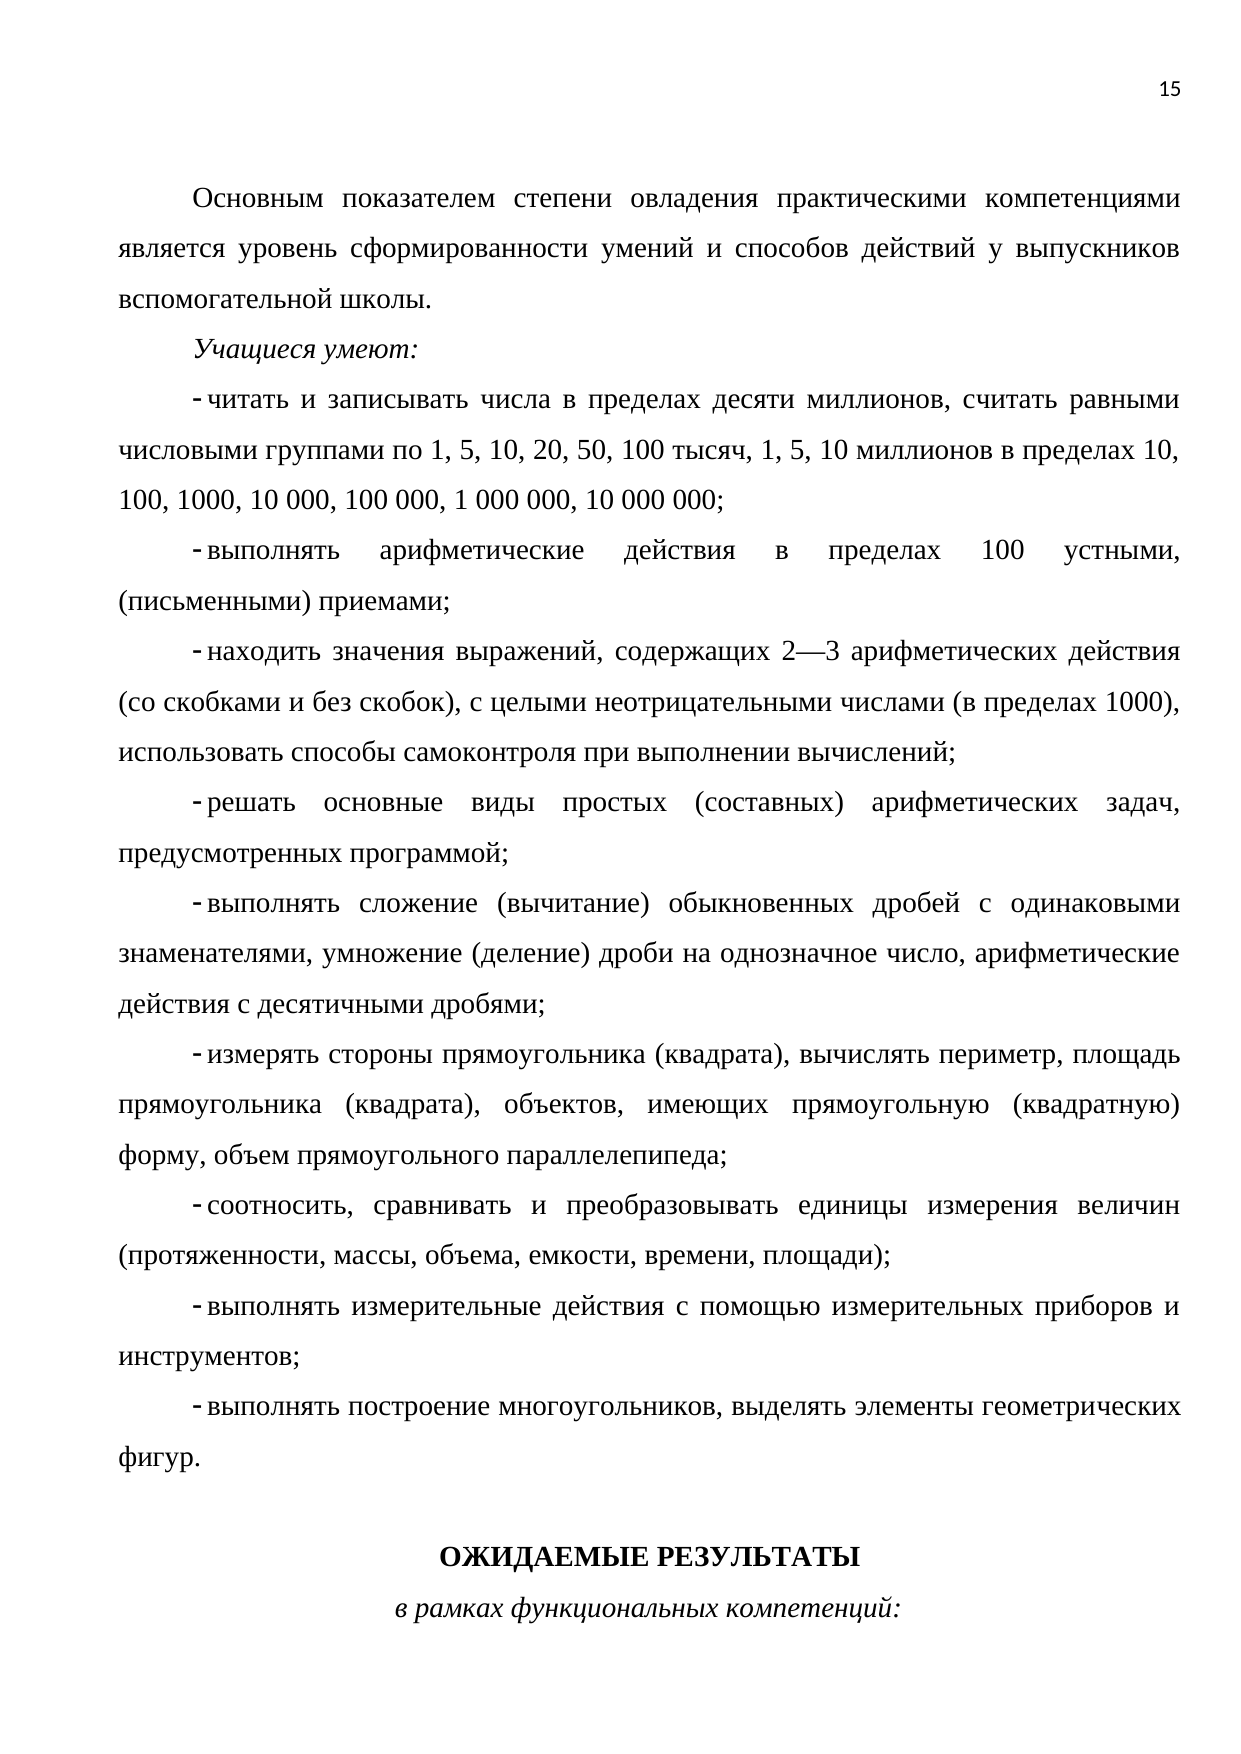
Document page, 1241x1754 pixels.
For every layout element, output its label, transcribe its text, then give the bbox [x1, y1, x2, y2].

text Учащиеся умеют: [118, 331, 1181, 365]
text в рамках функциональных компетенций: [118, 1590, 1181, 1623]
list выполнять построение многоугольников, выделять элементы геометрических фигур. [118, 1388, 1181, 1472]
list измерять стороны прямоугольника (квадрата), вычислять периметр, площадь прямоугольника (квадрата), объектов, имеющих прямоугольную (квадратную) форму, объем прямоугольного параллелепипеда; [118, 1036, 1181, 1170]
list выполнять измерительные действия с помощью измерительных приборов и инструментов; [118, 1288, 1181, 1372]
text Основным показателем степени овладения практическими компетенциями является уровень сформированности умений и способов действий у выпускников вспомогательной школы. [118, 180, 1181, 314]
list выполнять арифметические действия в пределах 100 устными, (письменными) приемами; [118, 532, 1181, 616]
list выполнять сложение (вычитание) обыкновенных дробей с одинаковыми знаменателями, умножение (деление) дроби на однозначное число, арифметические действия с десятичными дробями; [118, 885, 1181, 1019]
list читать и записывать числа в пределах десяти миллионов, считать равными числовыми группами по 1, 5, 10, 20, 50, 100 тысяч, 1, 5, 10 миллионов в пределах 10, 100, 1000, 10 000, 100 000, 1 000 000, 10 000 000; [118, 381, 1181, 516]
text ОЖИДАЕМЫЕ РЕЗУЛЬТАТЫ [118, 1539, 1181, 1573]
list находить значения выражений, содержащих 2—3 арифметических действия (со скобками и без скобок), с целыми неотрицательными числами (в пределах 1000), использовать способы самоконтроля при выполнении вычислений; [118, 633, 1181, 767]
list решать основные виды простых (составных) арифметических задач, предусмотренных программой; [118, 784, 1181, 868]
list соотносить, сравнивать и преобразовывать единицы измерения величин (протяженности, массы, объема, емкости, времени, площади); [118, 1187, 1181, 1271]
